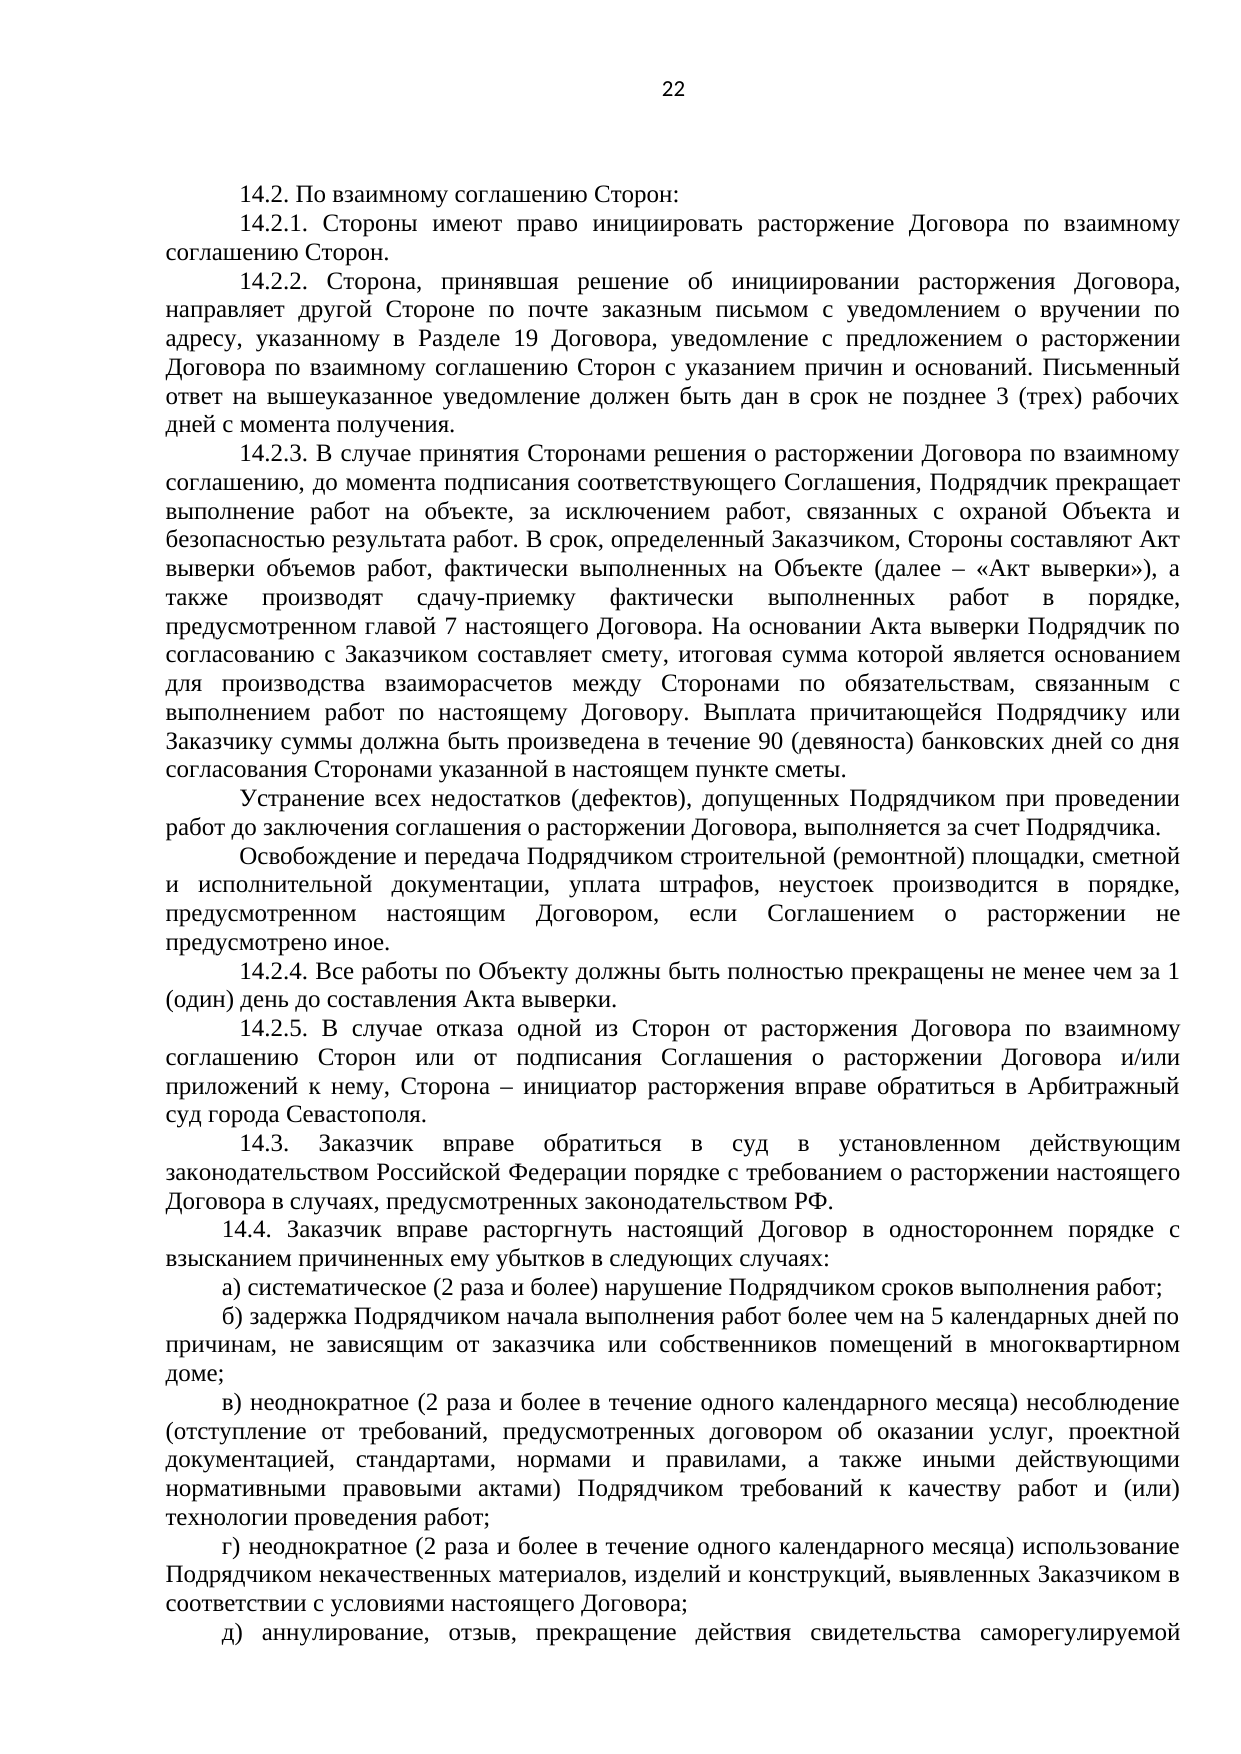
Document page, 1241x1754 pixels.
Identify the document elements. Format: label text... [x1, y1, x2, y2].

text 14.2.5. В случае отказа одной из Сторон от расторжения Договора по взаимному соглашению Сторон или от подписания Соглашения о расторжении Договора и/или приложений к нему, Сторона – инициатор расторжения вправе обратиться в Арбитражный суд города Севастополя. [165, 1013, 1181, 1128]
text 14.4. Заказчик вправе расторгнуть настоящий Договор в одностороннем порядке с взысканием причиненных ему убытков в следующих случаях: [165, 1214, 1181, 1272]
text 14.2.2. Сторона, принявшая решение об инициировании расторжения Договора, направляет другой Стороне по почте заказным письмом с уведомлением о вручении по адресу, указанному в Разделе 19 Договора, уведомление с предложением о расторжении Договора по взаимному соглашению Сторон с указанием причин и оснований. Письменный ответ на вышеуказанное уведомление должен быть дан в срок не позднее 3 (трех) рабочих дней с момента получения. [165, 266, 1181, 438]
text 14.2.4. Все работы по Объекту должны быть полностью прекращены не менее чем за 1 (один) день до составления Акта выверки. [165, 956, 1181, 1013]
text б) задержка Подрядчиком начала выполнения работ более чем на 5 календарных дней по причинам, не зависящим от заказчика или собственников помещений в многоквартирном доме; [165, 1301, 1181, 1387]
text 14.2. По взаимному соглашению Сторон: [165, 179, 1181, 208]
text г) неоднократное (2 раза и более в течение одного календарного месяца) использование Подрядчиком некачественных материалов, изделий и конструкций, выявленных Заказчиком в соответствии с условиями настоящего Договора; [165, 1531, 1181, 1617]
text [165, 1617, 1181, 1646]
text в) неоднократное (2 раза и более в течение одного календарного месяца) несоблюдение (отступление от требований, предусмотренных договором об оказании услуг, проектной документацией, стандартами, нормами и правилами, а также иными действующими нормативными правовыми актами) Подрядчиком требований к качеству работ и (или) технологии проведения работ; [165, 1387, 1181, 1531]
text Освобождение и передача Подрядчиком строительной (ремонтной) площадки, сметной и исполнительной документации, уплата штрафов, неустоек производится в порядке, предусмотренном настоящим Договором, если Соглашением о расторжении не предусмотрено иное. [165, 841, 1181, 956]
text 14.3. Заказчик вправе обратиться в суд в установленном действующим законодательством Российской Федерации порядке с требованием о расторжении настоящего Договора в случаях, предусмотренных законодательством РФ. [165, 1128, 1181, 1214]
text а) систематическое (2 раза и более) нарушение Подрядчиком сроков выполнения работ; [165, 1272, 1181, 1301]
text Устранение всех недостатков (дефектов), допущенных Подрядчиком при проведении работ до заключения соглашения о расторжении Договора, выполняется за счет Подрядчика. [165, 783, 1181, 841]
text 14.2.1. Стороны имеют право инициировать расторжение Договора по взаимному соглашению Сторон. [165, 208, 1181, 266]
text 14.2.3. В случае принятия Сторонами решения о расторжении Договора по взаимному соглашению, до момента подписания соответствующего Соглашения, Подрядчик прекращает выполнение работ на объекте, за исключением работ, связанных с охраной Объекта и безопасностью результата работ. В срок, определенный Заказчиком, Стороны составляют Акт выверки объемов работ, фактически выполненных на Объекте (далее – «Акт выверки»), а также производят сдачу-приемку фактически выполненных работ в порядке, предусмотренном главой 7 настоящего Договора. На основании Акта выверки Подрядчик по согласованию с Заказчиком составляет смету, итоговая сумма которой является основанием для производства взаиморасчетов между Сторонами по обязательствам, связанным с выполнением работ по настоящему Договору. Выплата причитающейся Подрядчику или Заказчику суммы должна быть произведена в течение 90 (девяноста) банковских дней со дня согласования Сторонами указанной в настоящем пункте сметы. [165, 438, 1181, 783]
